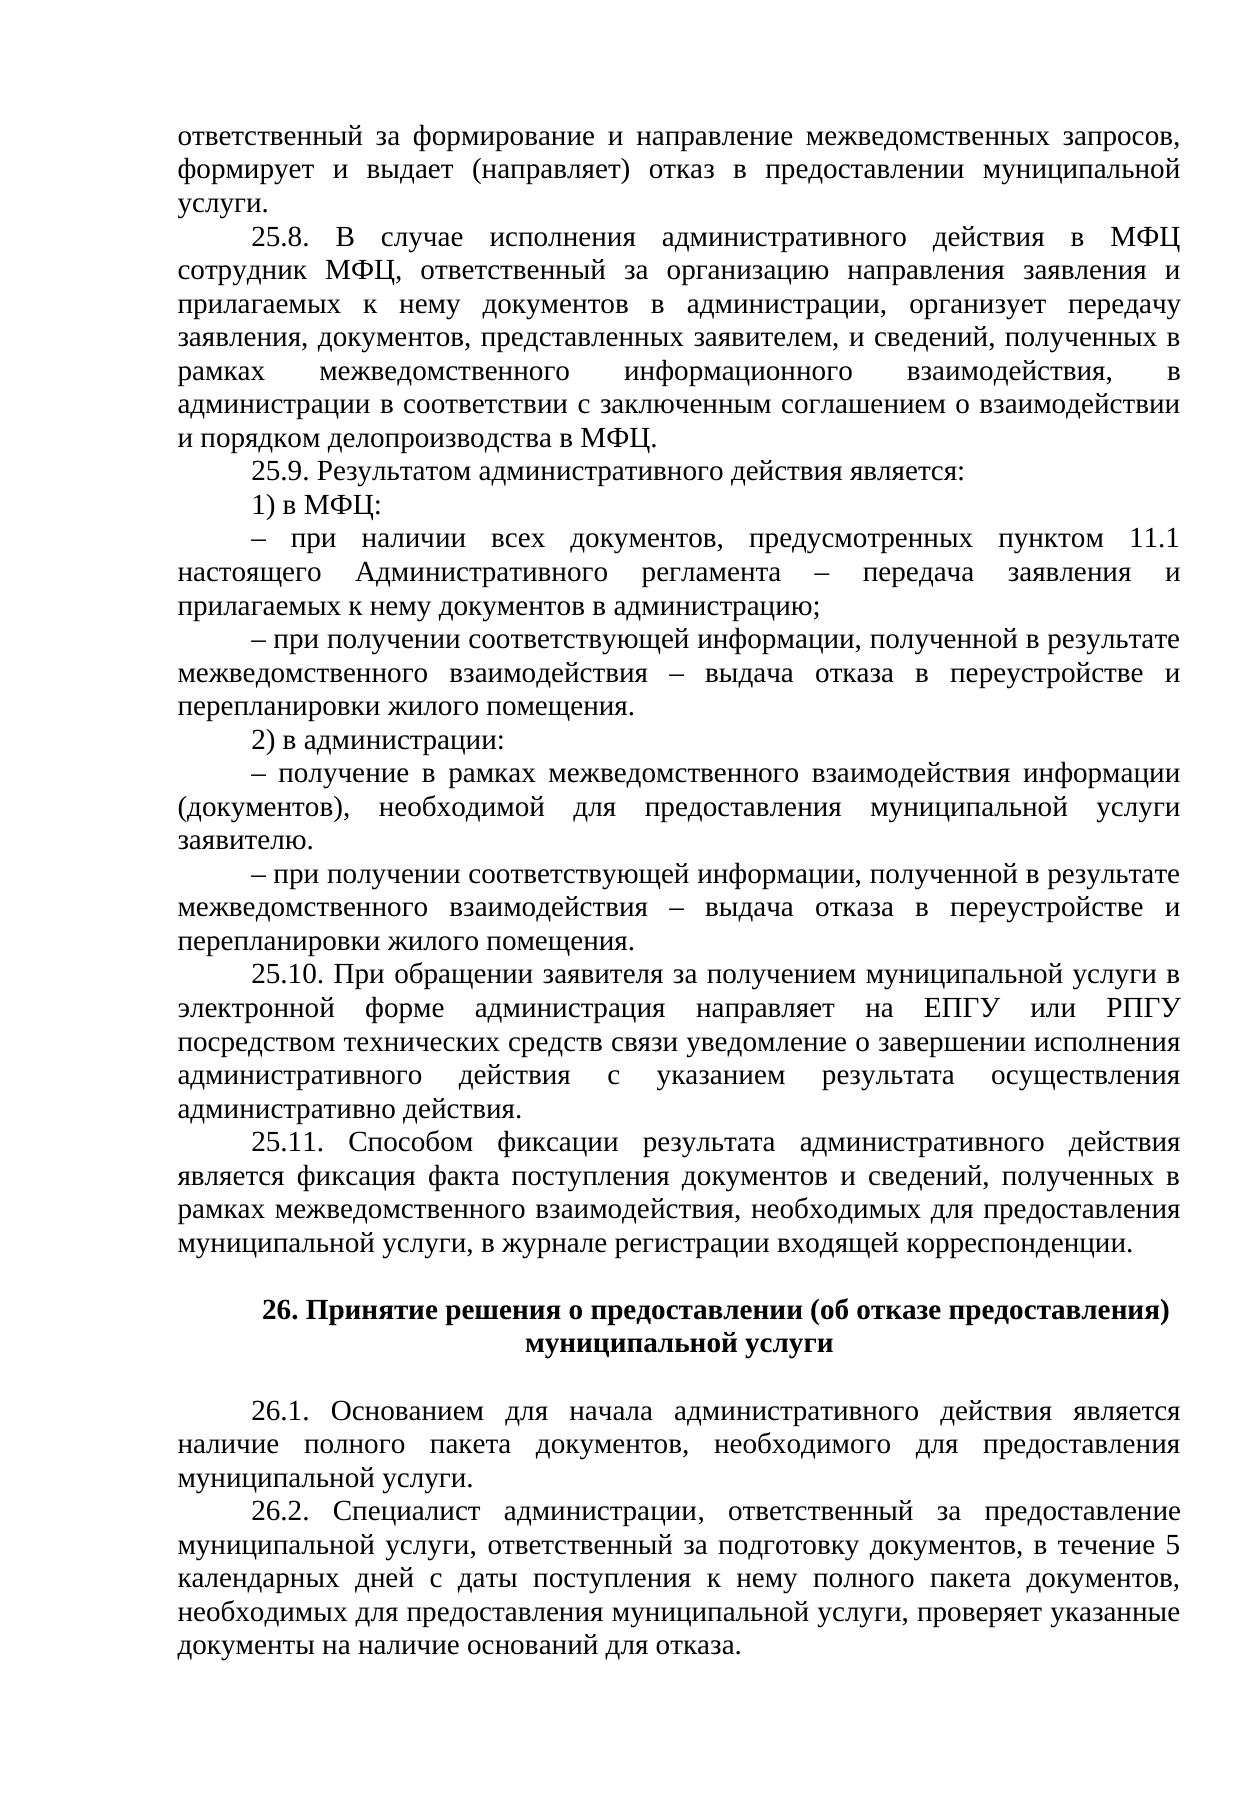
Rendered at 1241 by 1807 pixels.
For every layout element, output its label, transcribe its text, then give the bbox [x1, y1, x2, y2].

text – при получении соответствующей информации, полученной в результате межведомственного взаимодействия – выдача отказа в переустройстве и перепланировки жилого помещения. [177, 621, 1181, 722]
text 26.2. Специалист администрации, ответственный за предоставление муниципальной услуги, ответственный за подготовку документов, в течение 5 календарных дней с даты поступления к нему полного пакета документов, необходимых для предоставления муниципальной услуги, проверяет указанные документы на наличие оснований для отказа. [177, 1493, 1181, 1661]
text 25.8. В случае исполнения административного действия в МФЦ сотрудник МФЦ, ответственный за организацию направления заявления и прилагаемых к нему документов в администрации, организует передачу заявления, документов, представленных заявителем, и сведений, полученных в рамках межведомственного информационного взаимодействия, в администрации в соответствии с заключенным соглашением о взаимодействии и порядком делопроизводства в МФЦ. [177, 219, 1181, 453]
text 25.10. При обращении заявителя за получением муниципальной услуги в электронной форме администрация направляет на ЕПГУ или РПГУ посредством технических средств связи уведомление о завершении исполнения административного действия с указанием результата осуществления административно действия. [177, 957, 1181, 1124]
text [177, 118, 1181, 219]
text 25.9. Результатом административного действия является: [177, 453, 1181, 487]
text 26.1. Основанием для начала административного действия является наличие полного пакета документов, необходимого для предоставления муниципальной услуги. [177, 1393, 1181, 1493]
text – при наличии всех документов, предусмотренных пунктом 11.1 настоящего Административного регламента – передача заявления и прилагаемых к нему документов в администрацию; [177, 521, 1181, 621]
text 2) в администрации: [177, 722, 1181, 755]
text – при получении соответствующей информации, полученной в результате межведомственного взаимодействия – выдача отказа в переустройстве и перепланировки жилого помещения. [177, 856, 1181, 957]
text 25.11. Способом фиксации результата административного действия является фиксация факта поступления документов и сведений, полученных в рамках межведомственного взаимодействия, необходимых для предоставления муниципальной услуги, в журнале регистрации входящей корреспонденции. [177, 1124, 1181, 1258]
text 1) в МФЦ: [177, 487, 1181, 521]
text 26. Принятие решения о предоставлении (об отказе предоставления) муниципальной услуги [177, 1292, 1181, 1359]
text – получение в рамках межведомственного взаимодействия информации (документов), необходимой для предоставления муниципальной услуги заявителю. [177, 755, 1181, 856]
